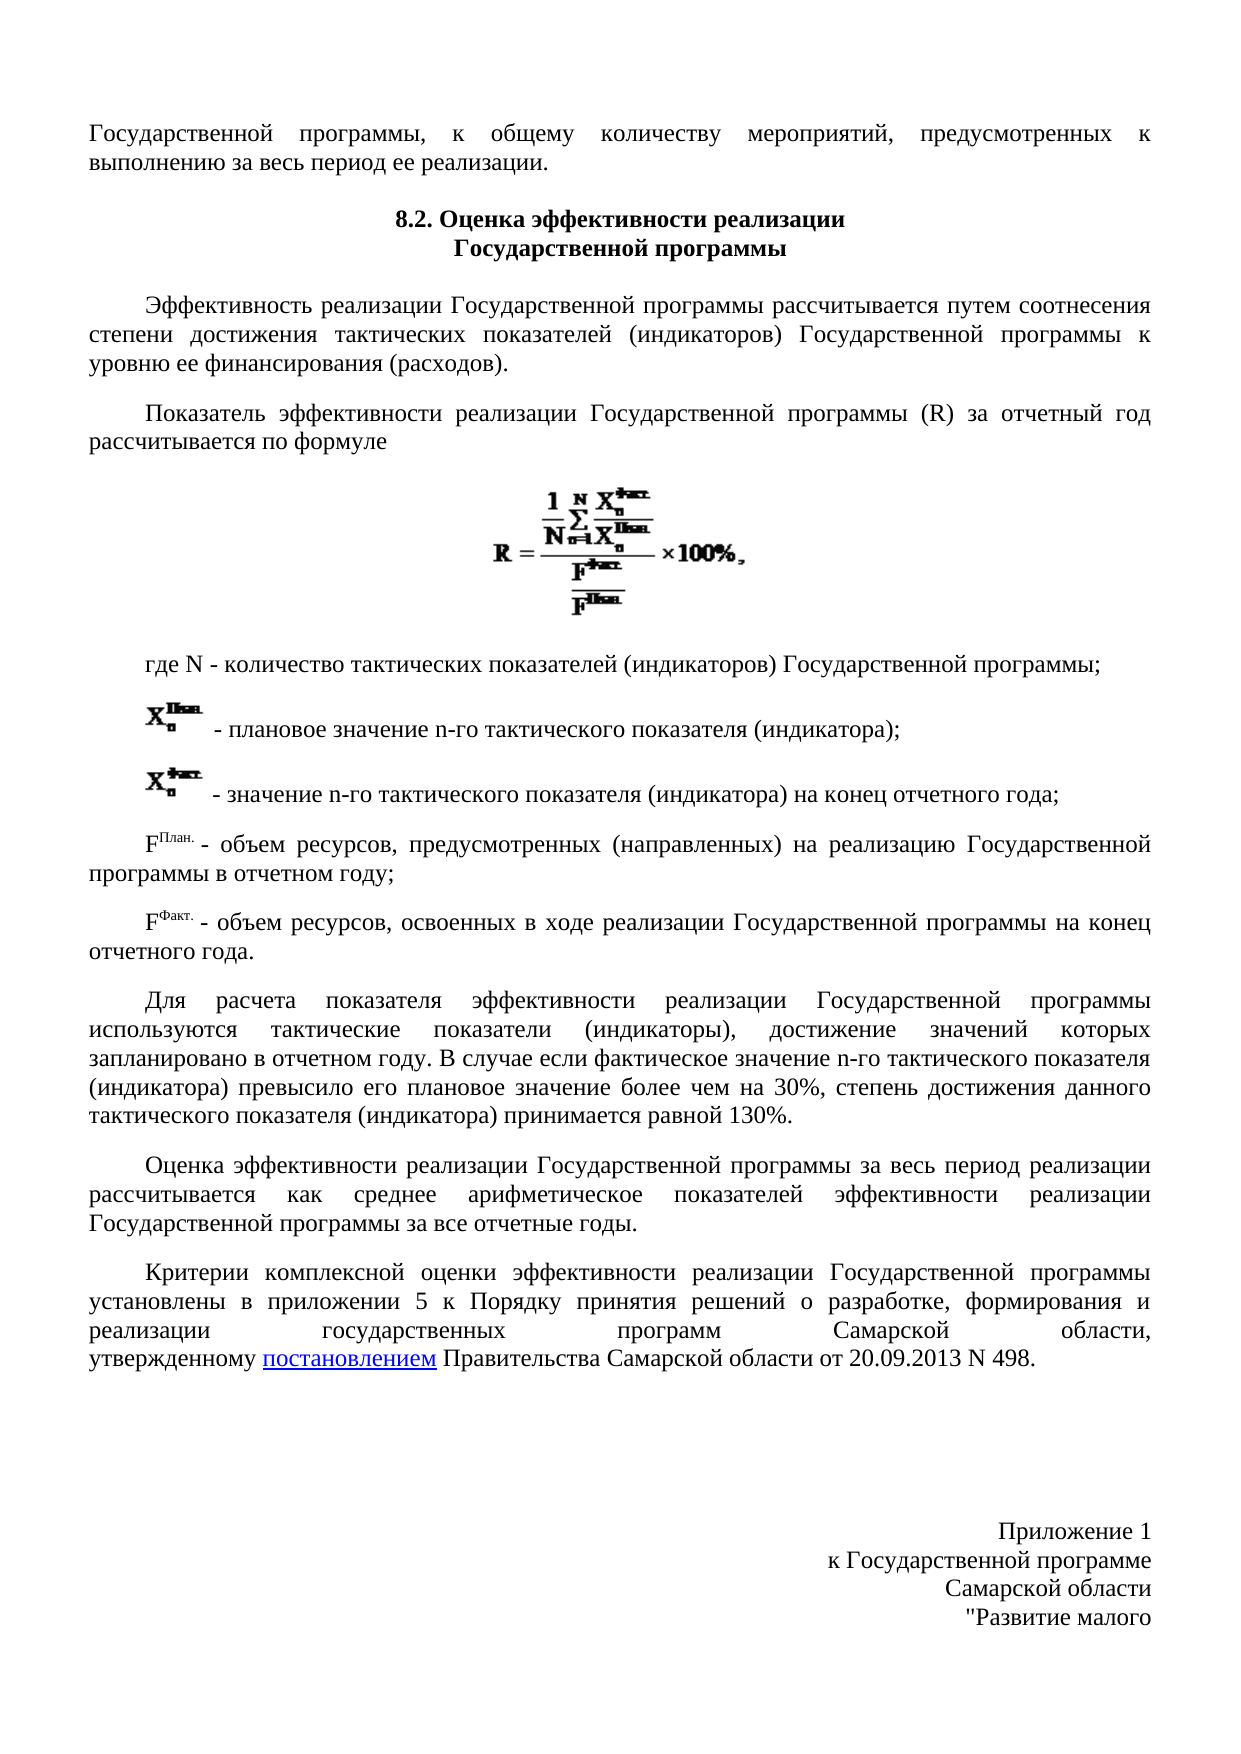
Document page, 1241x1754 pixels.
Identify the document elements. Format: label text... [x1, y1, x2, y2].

text Критерии комплексной оценки эффективности реализации Государственной программы установлены в приложении 5 к Порядку принятия решений о разработке, формирования и реализации государственных программ Самарской области, утвержденному постановлением Правительства Самарской области от 20.09.2013 N 498. [89, 1257, 1152, 1372]
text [89, 118, 1152, 176]
text к Государственной программе [89, 1545, 1152, 1573]
text "Развитие малого [89, 1602, 1152, 1631]
text Самарской области [89, 1573, 1152, 1602]
text Для расчета показателя эффективности реализации Государственной программы используются тактические показатели (индикаторы), достижение значений которых запланировано в отчетном году. В случае если фактическое значение n-го тактического показателя (индикатора) превысило его плановое значение более чем на 30%, степень достижения данного тактического показателя (индикатора) принимается равной 130%. [89, 986, 1152, 1129]
text FПлан. - объем ресурсов, предусмотренных (направленных) на реализацию Государственной программы в отчетном году; [89, 829, 1152, 886]
text Приложение 1 [89, 1516, 1152, 1545]
picture [492, 483, 748, 620]
text - плановое значение n-го тактического показателя (индикатора); [89, 698, 1152, 743]
text Оценка эффективности реализации Государственной программы за весь период реализации рассчитывается как среднее арифметическое показателей эффективности реализации Государственной программы за все отчетные годы. [89, 1150, 1152, 1236]
text Государственной программы [89, 233, 1152, 262]
text FФакт. - объем ресурсов, освоенных в ходе реализации Государственной программы на конец отчетного года. [89, 907, 1152, 965]
picture [144, 698, 208, 738]
text Эффективность реализации Государственной программы рассчитывается путем соотнесения степени достижения тактических показателей (индикаторов) Государственной программы к уровню ее финансирования (расходов). [89, 291, 1152, 377]
text где N - количество тактических показателей (индикаторов) Государственной программы; [89, 649, 1152, 677]
text 8.2. Оценка эффективности реализации [89, 204, 1152, 233]
text Показатель эффективности реализации Государственной программы (R) за отчетный год рассчитывается по формуле [89, 398, 1152, 455]
text - значение n-го тактического показателя (индикатора) на конец отчетного года; [89, 763, 1152, 808]
picture [144, 763, 206, 803]
